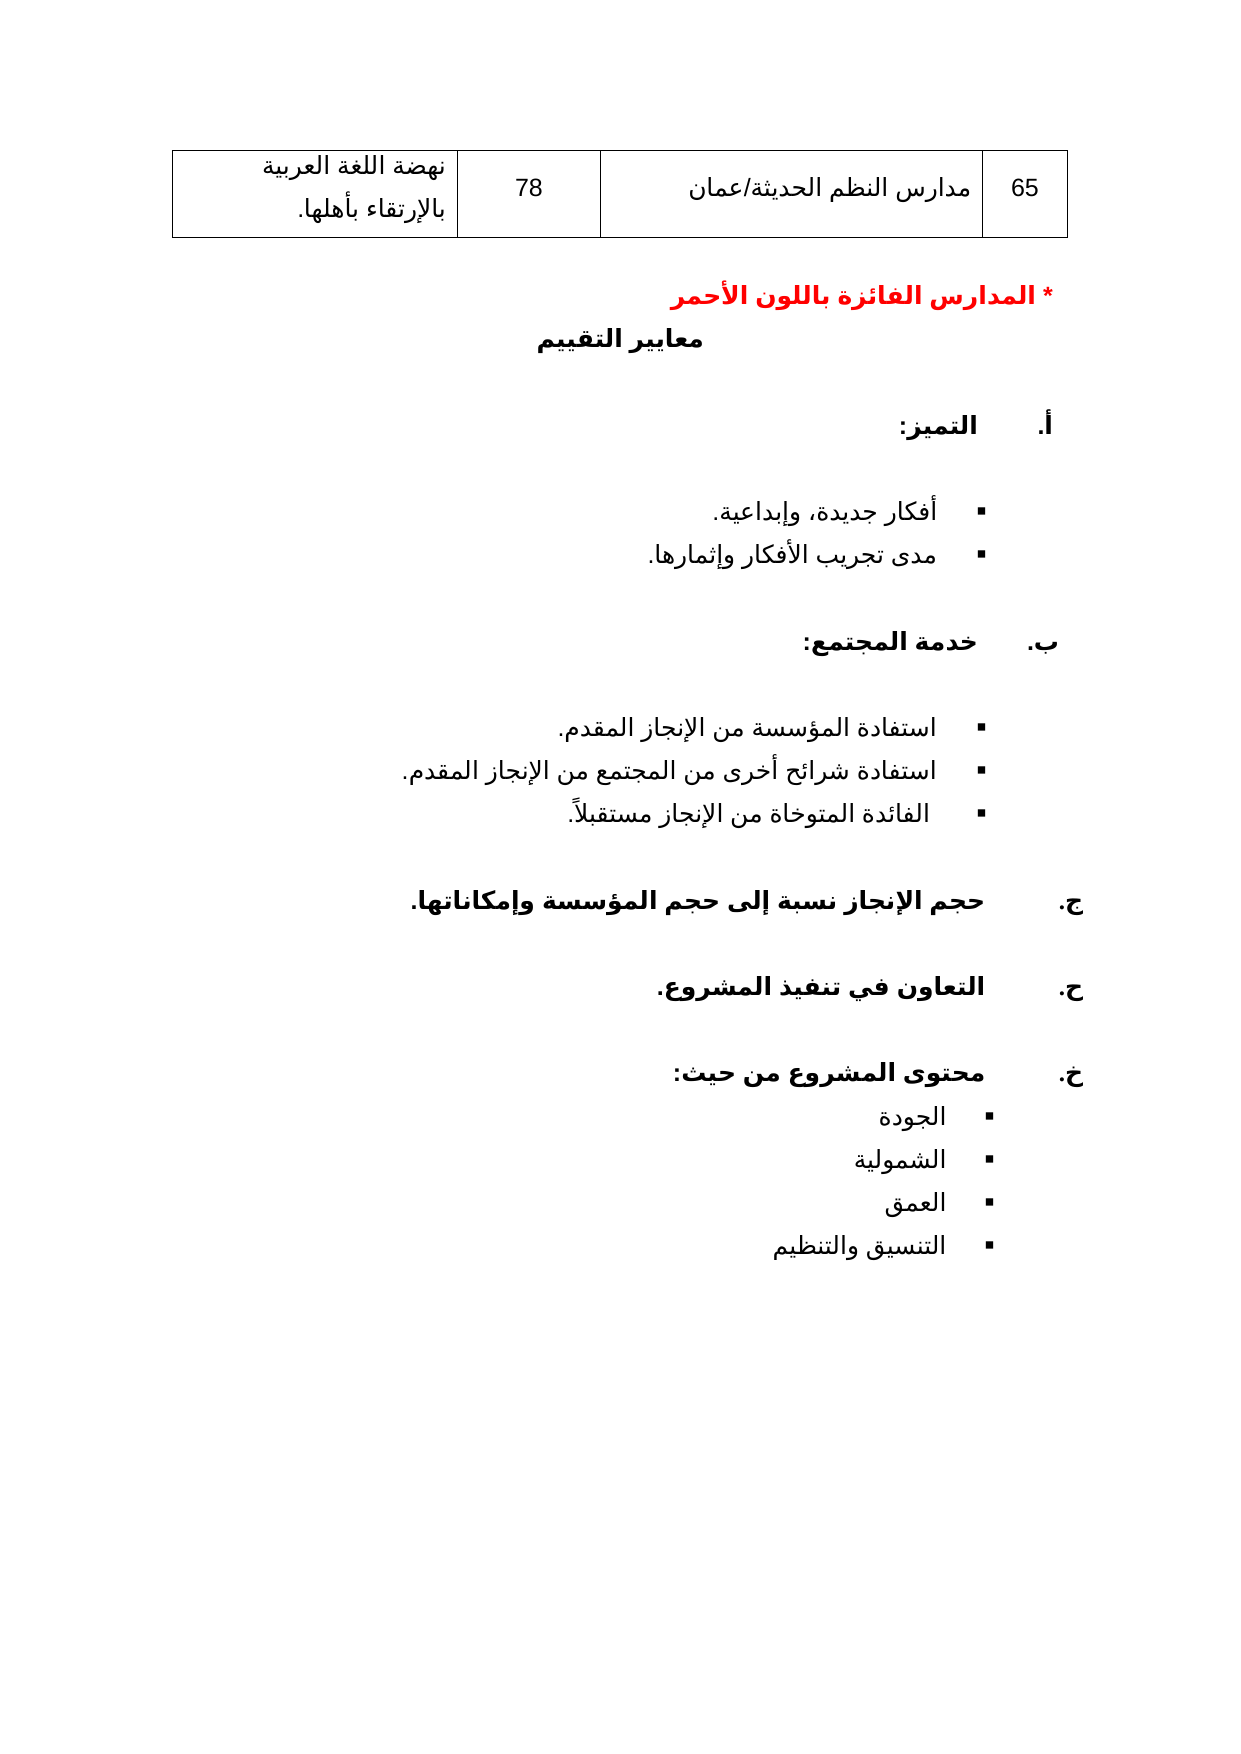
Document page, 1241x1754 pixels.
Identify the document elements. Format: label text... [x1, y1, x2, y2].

table_cell 65 [983, 151, 1067, 237]
list استفادة شرائح أخرى من المجتمع من الإنجاز المقدم. [187, 756, 981, 785]
text ب. خدمة المجتمع: [187, 627, 1059, 655]
list العمق [187, 1188, 984, 1217]
list التعاون في تنفيذ المشروع. [187, 972, 1059, 1001]
text معايير التقييم [187, 324, 1053, 353]
text أ. التميز: [187, 411, 1053, 439]
list أفكار جديدة، وإبداعية. [187, 497, 981, 526]
list محتوى المشروع من حيث: [187, 1058, 1059, 1087]
list مدى تجريب الأفكار وإثمارها. [187, 540, 981, 569]
table_cell مدارس النظم الحديثة/عمان [601, 151, 982, 237]
list التنسيق والتنظيم [187, 1231, 984, 1260]
text * المدارس الفائزة باللون الأحمر [187, 281, 1053, 310]
list الشمولية [187, 1145, 984, 1174]
list الفائدة المتوخاة من الإنجاز مستقبلاً. [187, 799, 981, 828]
list حجم الإنجاز نسبة إلى حجم المؤسسة وإمكاناتها. [187, 886, 1059, 914]
list الجودة [187, 1102, 984, 1130]
table_cell 78 [458, 151, 600, 237]
table_cell نهضة اللغة العربية بالإرتقاء بأهلها. [173, 151, 457, 237]
list استفادة المؤسسة من الإنجاز المقدم. [187, 713, 981, 742]
